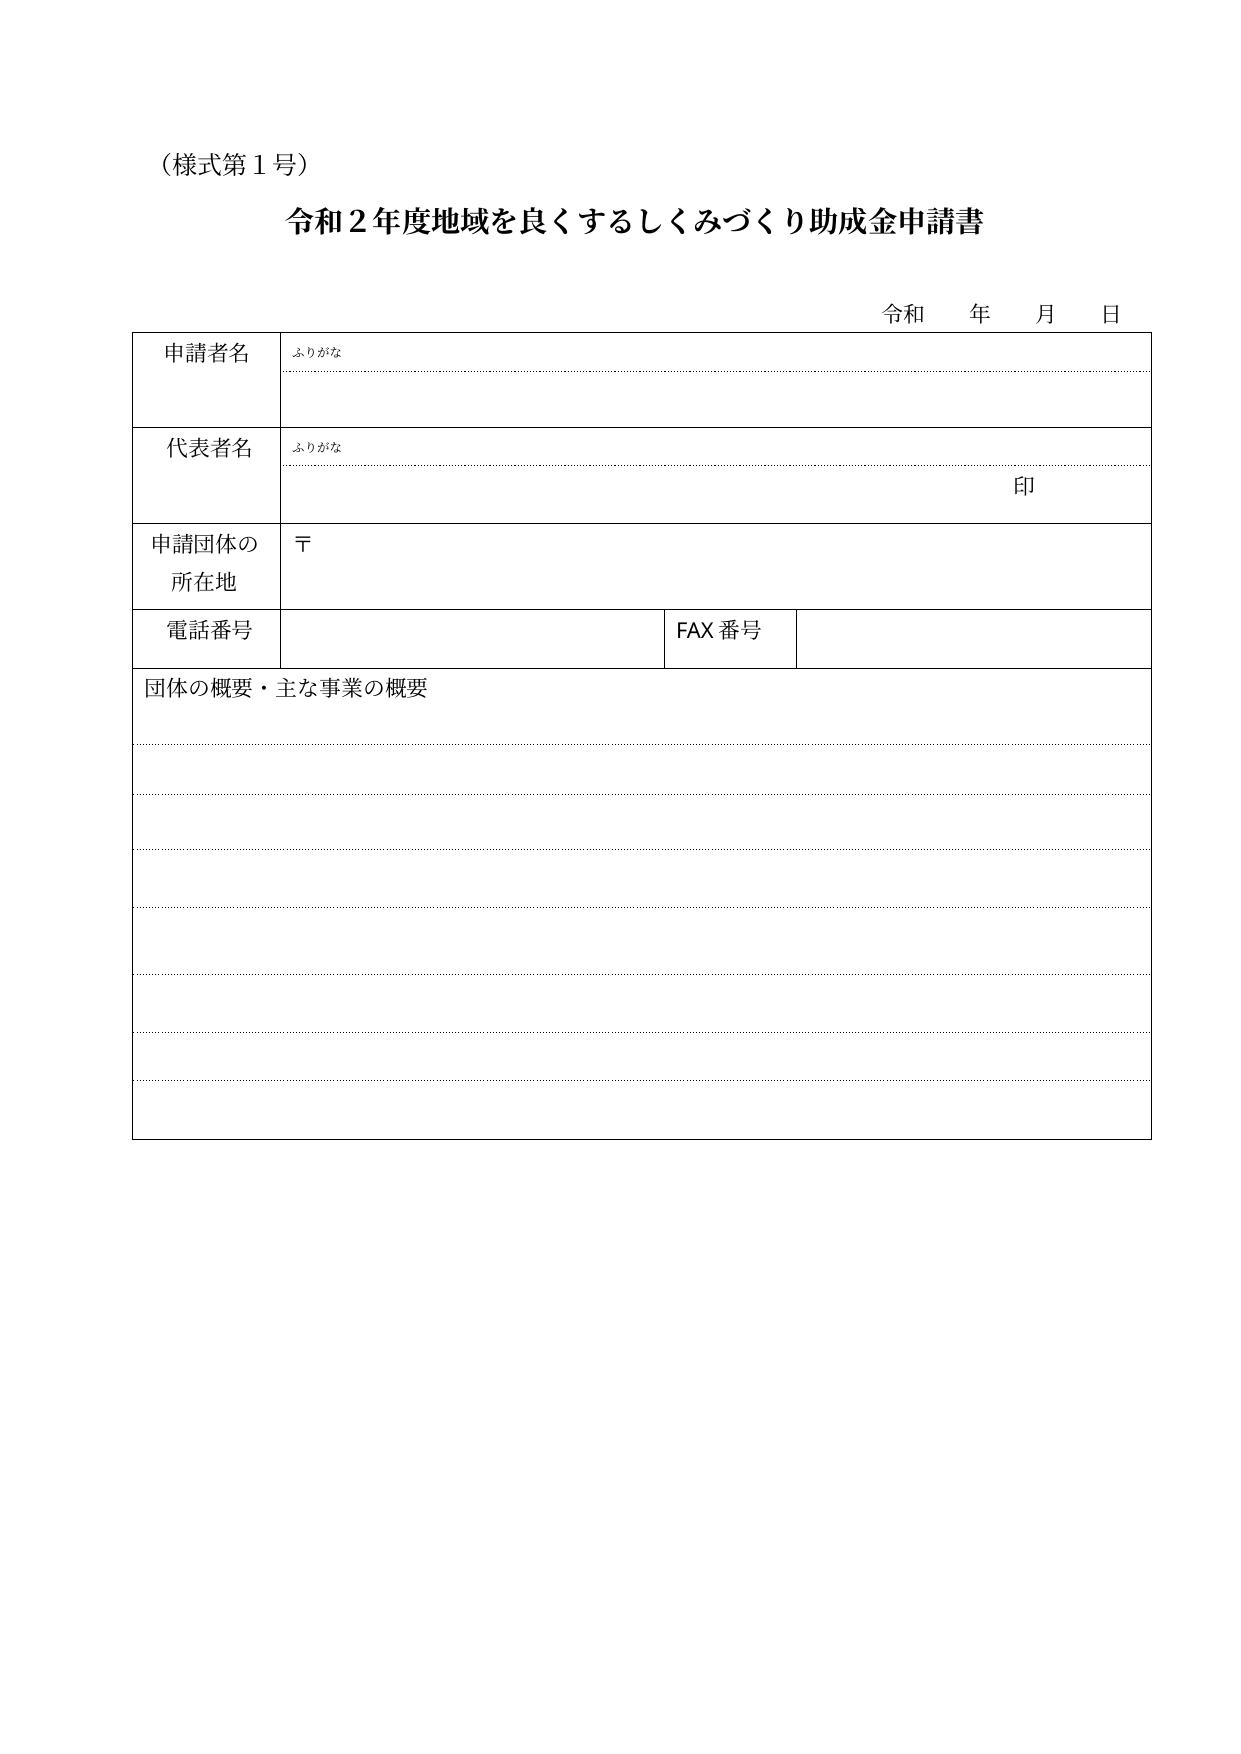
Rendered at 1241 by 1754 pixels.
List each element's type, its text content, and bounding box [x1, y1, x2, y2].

table_header 申請者名 [133, 333, 280, 427]
table_cell ふりがな [281, 428, 1151, 465]
table_cell FAX番号 [665, 610, 796, 668]
table_cell 申請団体の 所在地 [133, 524, 280, 609]
table_cell [133, 907, 1151, 974]
table_cell [133, 1032, 1151, 1080]
table_cell 電話番号 [133, 610, 280, 668]
text 令和２年度地域を良くするしくみづくり助成金申請書 [148, 182, 1122, 257]
table_cell [281, 610, 664, 668]
table_cell [133, 794, 1151, 849]
table_cell 代表者名 [133, 428, 280, 523]
table_cell [133, 1080, 1151, 1139]
text （様式第１号） [148, 145, 1122, 182]
table_cell 団体の概要・主な事業の概要 [133, 669, 1151, 744]
table_cell 〒 [281, 524, 1151, 609]
table_header ふりがな [281, 333, 1151, 371]
table_cell [133, 974, 1151, 1032]
table_cell 印 [281, 465, 1151, 523]
table_cell [281, 371, 1151, 427]
table_cell [133, 849, 1151, 907]
table_cell [797, 610, 1151, 668]
text 令和 年 月 日 [148, 295, 1122, 332]
table_cell [133, 744, 1151, 794]
